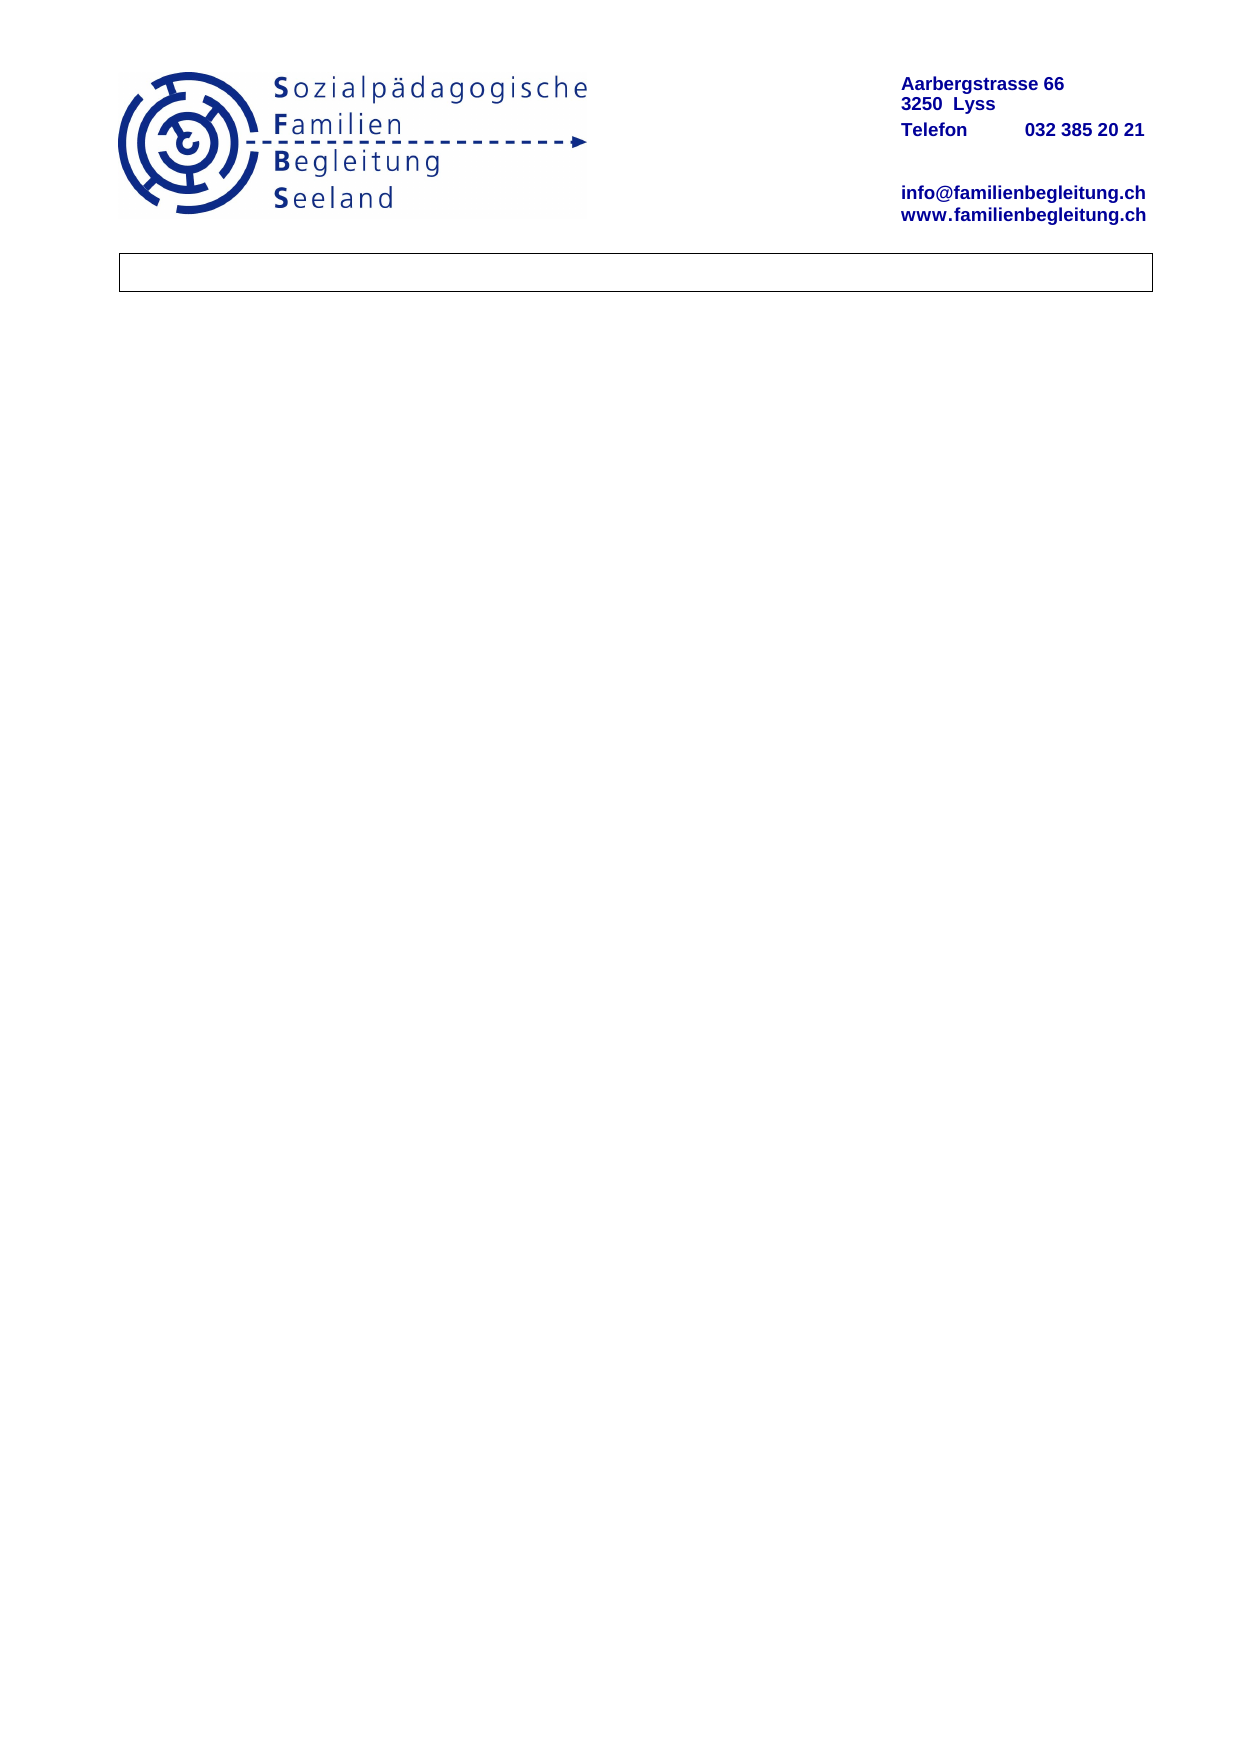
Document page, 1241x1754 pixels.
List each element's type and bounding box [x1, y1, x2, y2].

picture [118, 73, 587, 219]
